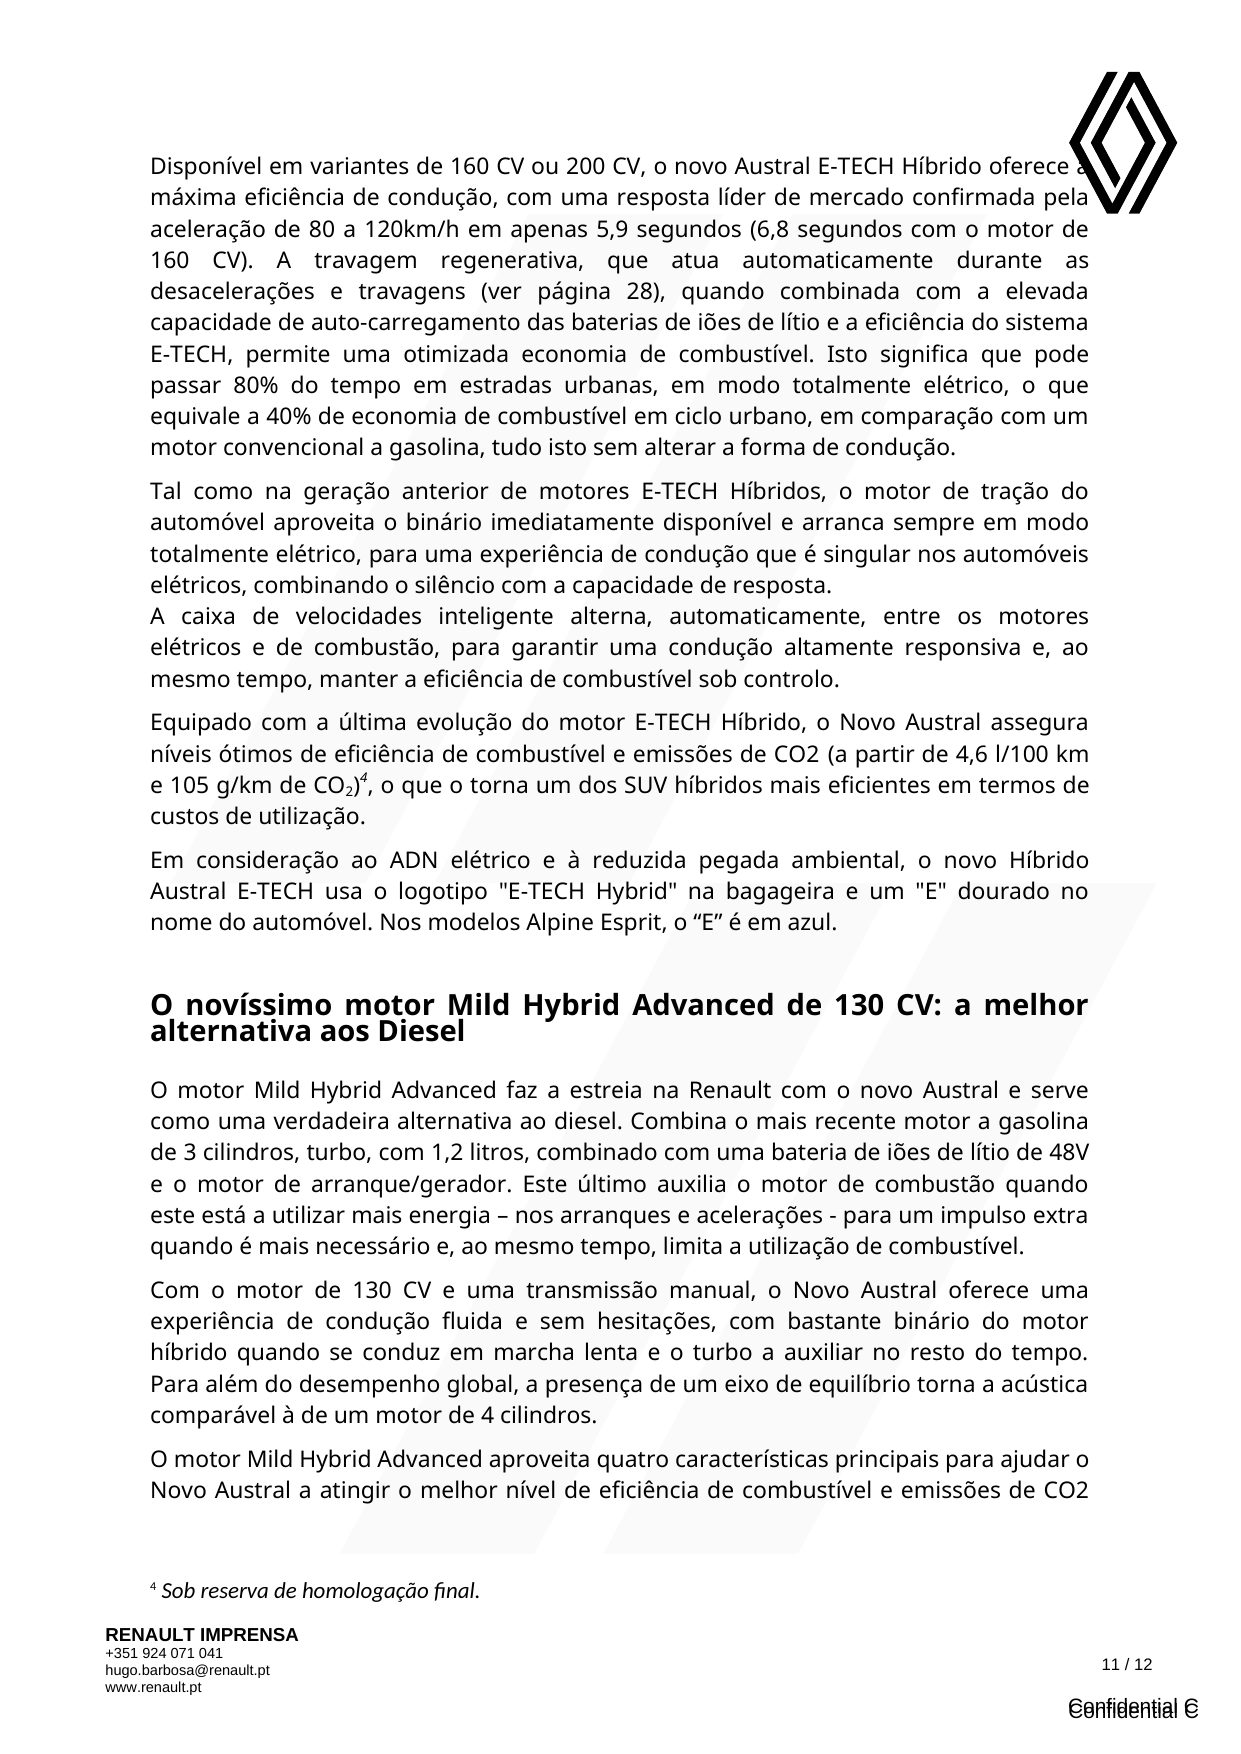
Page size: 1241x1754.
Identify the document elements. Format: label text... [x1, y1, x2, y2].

text O novíssimo motor Mild Hybrid Advanced de 130 CV: a melhor alternativa aos Diesel [150, 994, 1090, 1047]
text Em consideração ao ADN elétrico e à reduzida pegada ambiental, o novo Híbrido Austral E-TECH usa o logotipo "E-TECH Hybrid" na bagageira e um "E" dourado no nome do automóvel. Nos modelos Alpine Esprit, o “E” é em azul. [150, 844, 1090, 937]
text A caixa de velocidades inteligente alterna, automaticamente, entre os motores elétricos e de combustão, para garantir uma condução altamente responsiva e, ao mesmo tempo, manter a eficiência de combustível sob controlo. [150, 600, 1090, 694]
text O motor Mild Hybrid Advanced faz a estreia na Renault com o novo Austral e serve como uma verdadeira alternativa ao diesel. Combina o mais recente motor a gasolina de 3 cilindros, turbo, com 1,2 litros, combinado com uma bateria de iões de lítio de 48V e o motor de arranque/gerador. Este último auxilia o motor de combustão quando este está a utilizar mais energia – nos arranques e acelerações - para um impulso extra quando é mais necessário e, ao mesmo tempo, limita a utilização de combustível. [150, 1074, 1090, 1261]
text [150, 1442, 1090, 1505]
text Com o motor de 130 CV e uma transmissão manual, o Novo Austral oferece uma experiência de condução fluida e sem hesitações, com bastante binário do motor híbrido quando se conduz em marcha lenta e o turbo a auxiliar no resto do tempo. Para além do desempenho global, a presença de um eixo de equilíbrio torna a acústica comparável à de um motor de 4 cilindros. [150, 1274, 1090, 1430]
text Disponível em variantes de 160 CV ou 200 CV, o novo Austral E-TECH Híbrido oferece a máxima eficiência de condução, com uma resposta líder de mercado confirmada pela aceleração de 80 a 120km/h em apenas 5,9 segundos (6,8 segundos com o motor de 160 CV). A travagem regenerativa, que atua automaticamente durante as desacelerações e travagens (ver página 28), quando combinada com a elevada capacidade de auto-carregamento das baterias de iões de lítio e a eficiência do sistema E-TECH, permite uma otimizada economia de combustível. Isto significa que pode passar 80% do tempo em estradas urbanas, em modo totalmente elétrico, o que equivale a 40% de economia de combustível em ciclo urbano, em comparação com um motor convencional a gasolina, tudo isto sem alterar a forma de condução. [150, 150, 1090, 462]
text Equipado com a última evolução do motor E-TECH Híbrido, o Novo Austral assegura níveis ótimos de eficiência de combustível e emissões de CO2 (a partir de 4,6 l/100 km e 105 g/km de CO2), o que o torna um dos SUV híbridos mais eficientes em termos de custos de utilização. [150, 706, 1090, 831]
picture [43, 1, 1241, 1754]
text Tal como na geração anterior de motores E-TECH Híbridos, o motor de tração do automóvel aproveita o binário imediatamente disponível e arranca sempre em modo totalmente elétrico, para uma experiência de condução que é singular nos automóveis elétricos, combinando o silêncio com a capacidade de resposta. [150, 475, 1090, 600]
